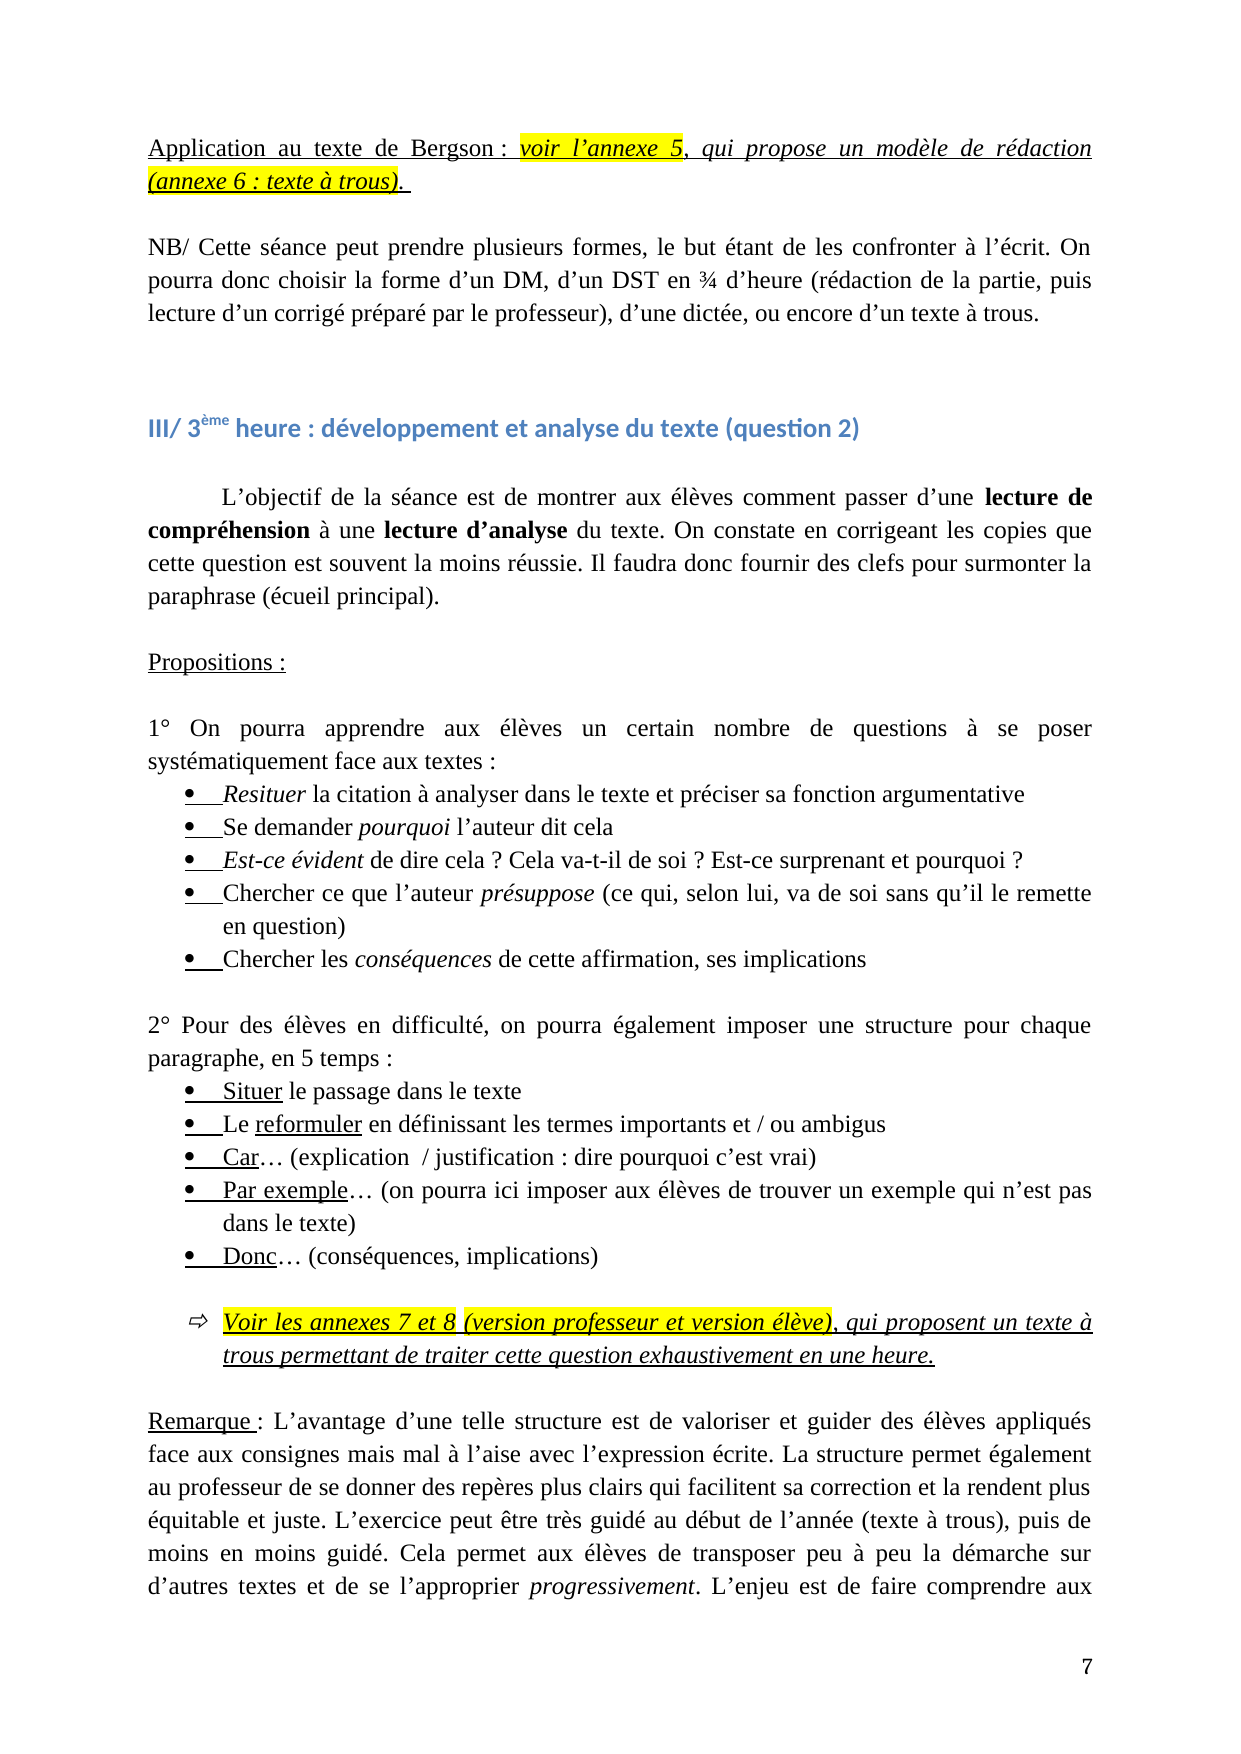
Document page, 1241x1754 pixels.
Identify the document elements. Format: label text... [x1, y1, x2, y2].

text 2° Pour des élèves en difficulté, on pourra également imposer une structure pour chaque paragraphe, en 5 temps : [148, 1010, 1093, 1072]
list Voir les annexes 7 et 8 (version professeur et version élève), qui proposent un texte à trous permettant de traiter cette question exhaustivement en une heure. [185, 1307, 1093, 1369]
text Application au texte de Bergson : voir l’annexe 5, qui propose un modèle de rédaction (annexe 6 : texte à trous). [148, 133, 1093, 195]
list Resituer la citation à analyser dans le texte et préciser sa fonction argumentative [185, 779, 1093, 808]
list Se demander pourquoi l’auteur dit cela [185, 812, 1093, 841]
text Propositions : [148, 647, 1093, 676]
list Situer le passage dans le texte [185, 1076, 1093, 1105]
list Car… (explication / justification : dire pourquoi c’est vrai) [185, 1142, 1093, 1171]
list Le reformuler en définissant les termes importants et / ou ambigus [185, 1109, 1093, 1138]
list Est-ce évident de dire cela ? Cela va-t-il de soi ? Est-ce surprenant et pourquoi ? [185, 845, 1093, 874]
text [148, 1406, 1093, 1600]
list Chercher ce que l’auteur présuppose (ce qui, selon lui, va de soi sans qu’il le remette en question) [185, 878, 1093, 940]
text NB/ Cette séance peut prendre plusieurs formes, le but étant de les confronter à l’écrit. On pourra donc choisir la forme d’un DM, d’un DST en ¾ d’heure (rédaction de la partie, puis lecture d’un corrigé préparé par le professeur), d’une dictée, ou encore d’un texte à trous. [148, 232, 1093, 327]
list Donc… (conséquences, implications) [185, 1241, 1093, 1270]
subtitle III/ 3ème heure : développement et analyse du texte (question 2) [148, 411, 1093, 444]
text L’objectif de la séance est de montrer aux élèves comment passer d’une lecture de compréhension à une lecture d’analyse du texte. On constate en corrigeant les copies que cette question est souvent la moins réussie. Il faudra donc fournir des clefs pour surmonter la paraphrase (écueil principal). [148, 482, 1093, 609]
list Chercher les conséquences de cette affirmation, ses implications [185, 944, 1093, 973]
list Par exemple… (on pourra ici imposer aux élèves de trouver un exemple qui n’est pas dans le texte) [185, 1175, 1093, 1237]
text 1° On pourra apprendre aux élèves un certain nombre de questions à se poser systématiquement face aux textes : [148, 713, 1093, 775]
